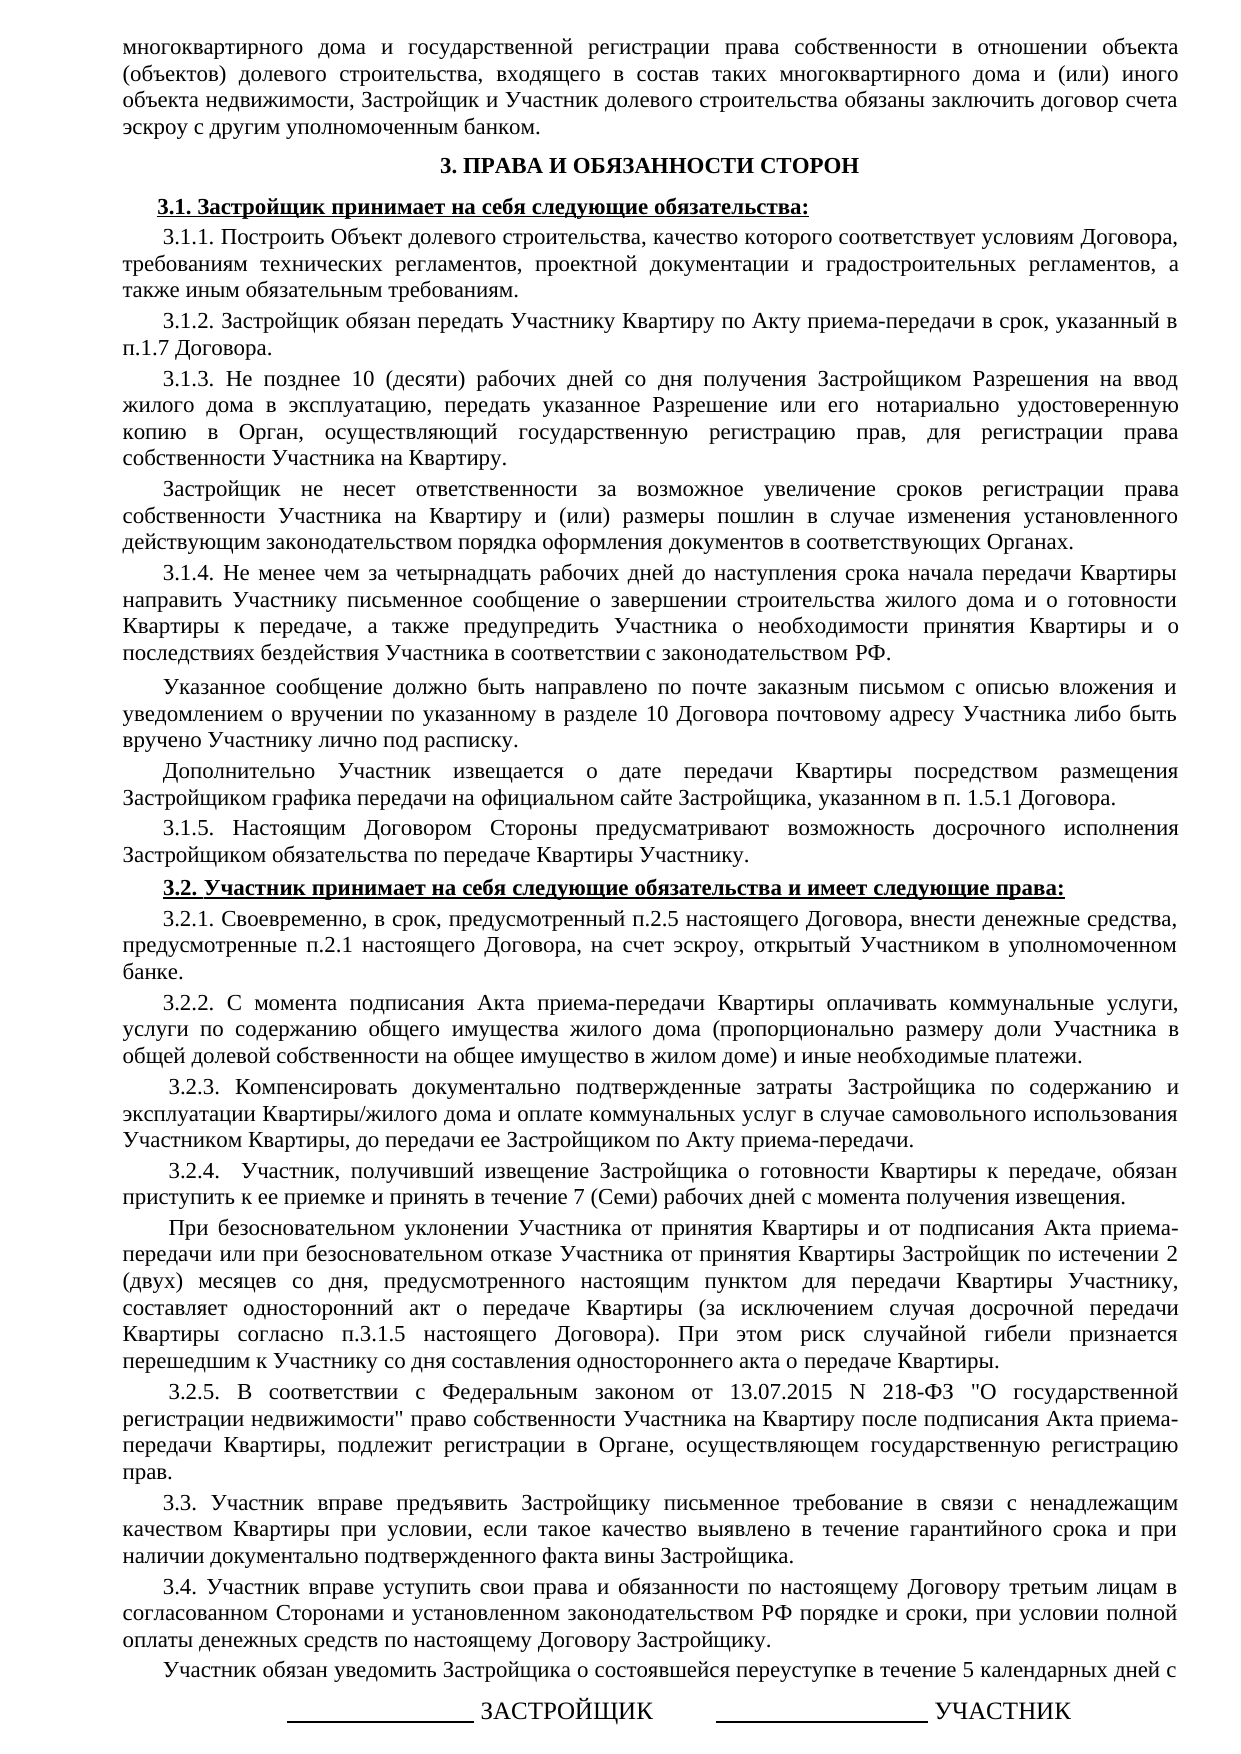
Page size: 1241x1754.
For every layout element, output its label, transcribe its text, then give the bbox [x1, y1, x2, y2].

subtitle 3.2. Участник принимает на себя следующие обязательства и имеет следующие права: [123, 874, 1198, 901]
text Застройщик не несет ответственности за возможное увеличение сроков регистрации права собственности Участника на Квартиру и (или) размеры пошлин в случае изменения установленного действующим законодательством порядка оформления документов в соответствующих Органах. [122, 475, 1179, 555]
list В соответствии с Федеральным законом от 13.07.2015 N 218-ФЗ "О государственной регистрации недвижимости" право собственности Участника на Квартиру после подписания Акта приема-передачи Квартиры, подлежит регистрации в Органе, осуществляющем государственную регистрацию прав. [122, 1378, 1179, 1484]
text Дополнительно Участник извещается о дате передачи Квартиры посредством размещения Застройщиком графика передачи на официальном сайте Застройщика, указанном в п. 1.5.1 Договора. [122, 757, 1179, 810]
list Настоящим Договором Стороны предусматривают возможность досрочного исполнения Застройщиком обязательства по передаче Квартиры Участнику. [122, 814, 1179, 867]
list Своевременно, в срок, предусмотренный п.2.5 настоящего Договора, внести денежные средства, предусмотренные п.2.1 настоящего Договора, на счет эскроу, открытый Участником в уполномоченном банке. [122, 905, 1179, 984]
list Не позднее 10 (десяти) рабочих дней со дня получения Застройщиком Разрешения на ввод жилого дома в эксплуатацию, передать указанное Разрешение или его нотариально удостоверенную копию в Орган, осуществляющий государственную регистрацию прав, для регистрации права собственности Участника на Квартиру. [122, 364, 1179, 471]
list Построить Объект долевого строительства, качество которого соответствует условиям Договора, требованиям технических регламентов, проектной документации и градостроительных регламентов, а также иным обязательным требованиям. [122, 223, 1179, 303]
text Указанное сообщение должно быть направлено по почте заказным письмом с описью вложения и уведомлением о вручении по указанному в разделе 10 Договора почтовому адресу Участника либо быть вручено Участнику лично под расписку. [122, 673, 1179, 753]
list Застройщик обязан передать Участнику Квартиру по Акту приема-передачи в срок, указанный в п.1.7 Договора. [122, 307, 1179, 360]
text При безосновательном уклонении Участника от принятия Квартиры и от подписания Акта приема-передачи или при безосновательном отказе Участника от принятия Квартиры Застройщик по истечении 2 (двух) месяцев со дня, предусмотренного настоящим пунктом для передачи Квартиры Участнику, составляет односторонний акт о передаче Квартиры (за исключением случая досрочной передачи Квартиры согласно п.3.1.5 настоящего Договора). При этом риск случайной гибели признается перешедшим к Участнику со дня составления одностороннего акта о передаче Квартиры. [122, 1214, 1179, 1373]
list Участник вправе уступить свои права и обязанности по настоящему Договору третьим лицам в согласованном Сторонами и установленном законодательством РФ порядке и сроки, при условии полной оплаты денежных средств по настоящему Договору Застройщику. [122, 1573, 1179, 1652]
list Участник, получивший извещение Застройщика о готовности Квартиры к передаче, обязан приступить к ее приемке и принять в течение 7 (Семи) рабочих дней с момента получения извещения. [122, 1157, 1179, 1210]
list Компенсировать документально подтвержденные затраты Застройщика по содержанию и эксплуатации Квартиры/жилого дома и оплате коммунальных услуг в случае самовольного использования Участником Квартиры, до передачи ее Застройщиком по Акту приема-передачи. [122, 1073, 1179, 1152]
subtitle ПРАВА И ОБЯЗАННОСТИ СТОРОН [440, 152, 1198, 178]
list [122, 33, 1179, 139]
list Участник вправе предъявить Застройщику письменное требование в связи с ненадлежащим качеством Квартиры при условии, если такое качество выявлено в течение гарантийного срока и при наличии документально подтвержденного факта вины Застройщика. [122, 1489, 1179, 1568]
list Не менее чем за четырнадцать рабочих дней до наступления срока начала передачи Квартиры направить Участнику письменное сообщение о завершении строительства жилого дома и о готовности Квартиры к передаче, а также предупредить Участника о необходимости принятия Квартиры и о последствиях бездействия Участника в соответствии с законодательством РФ. [122, 559, 1179, 665]
text 3.1. Застройщик принимает на себя следующие обязательства: [123, 193, 1198, 219]
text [122, 1656, 1179, 1683]
list С момента подписания Акта приема-передачи Квартиры оплачивать коммунальные услуги, услуги по содержанию общего имущества жилого дома (пропорционально размеру доли Участника в общей долевой собственности на общее имущество в жилом доме) и иные необходимые платежи. [122, 989, 1179, 1068]
